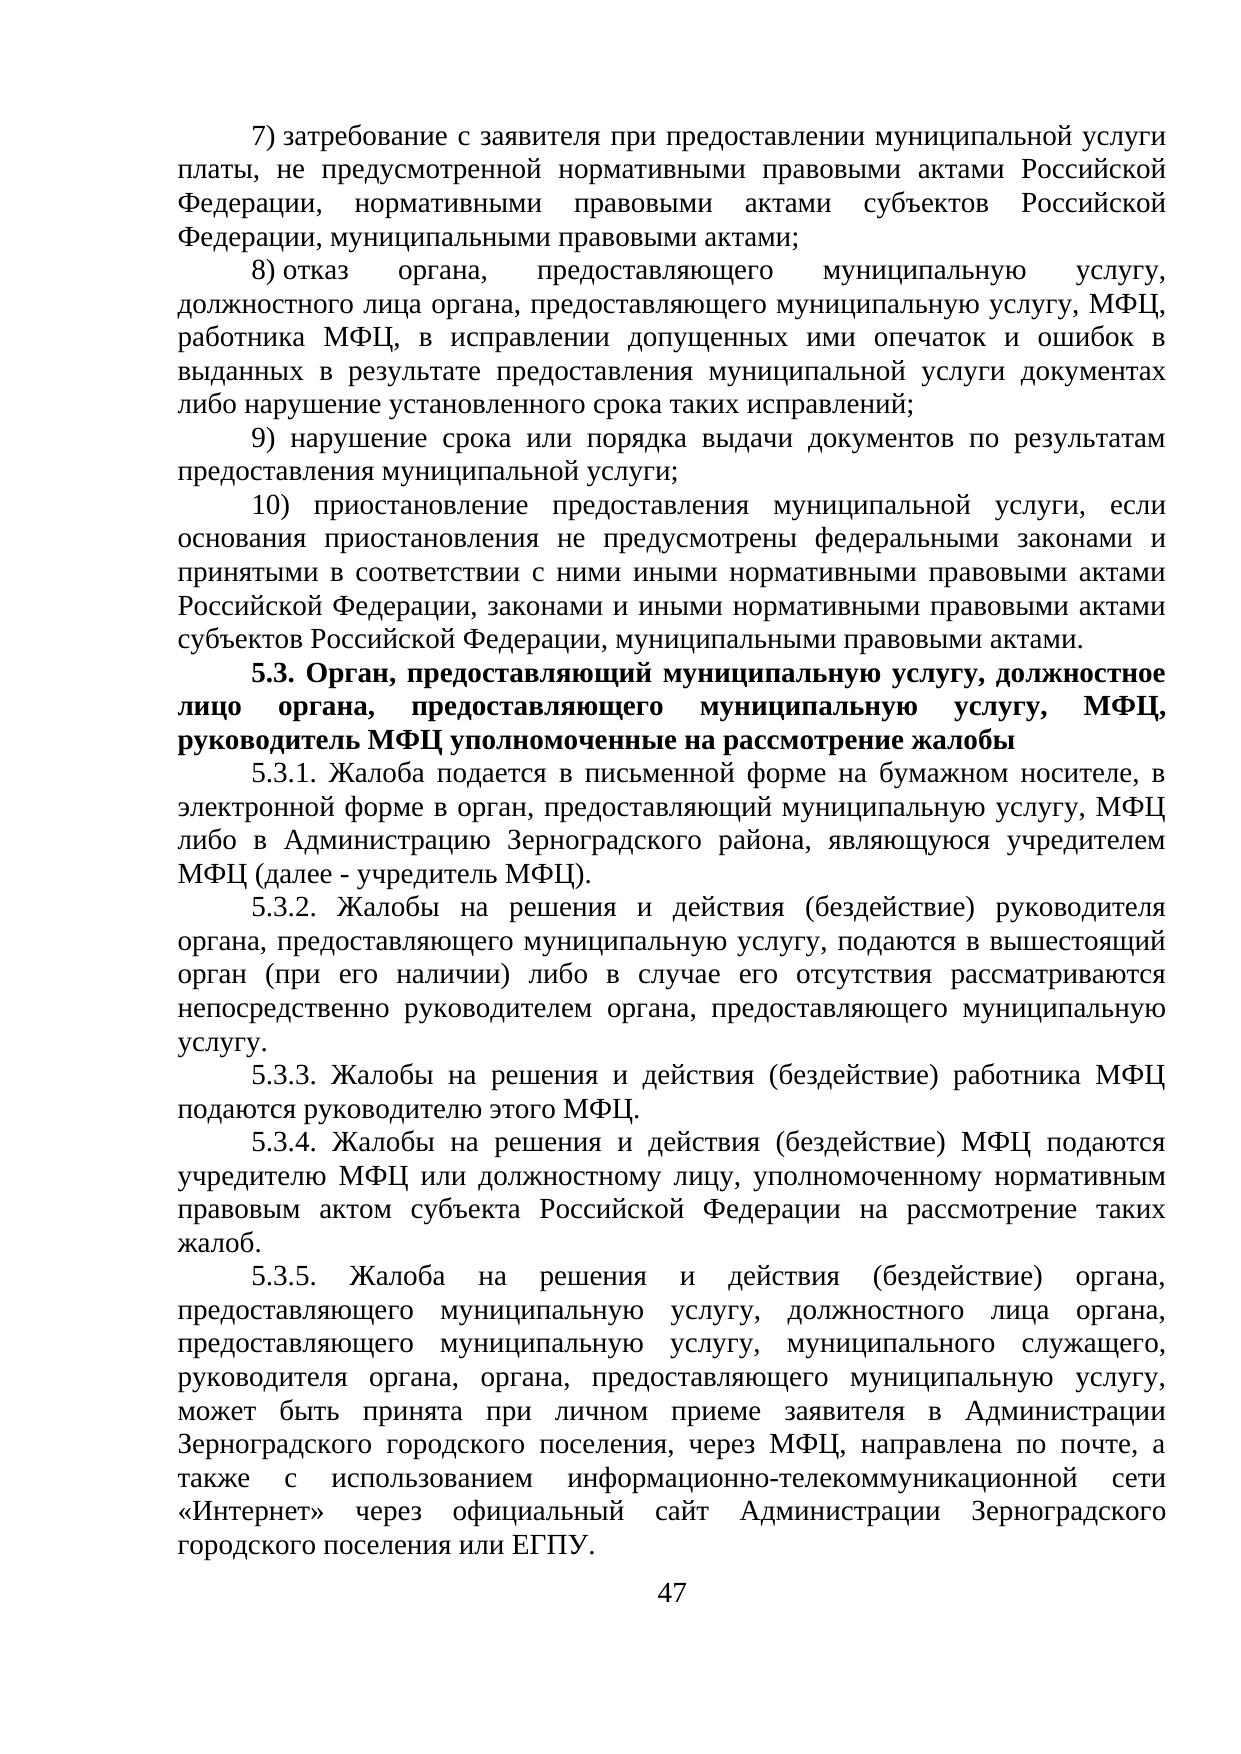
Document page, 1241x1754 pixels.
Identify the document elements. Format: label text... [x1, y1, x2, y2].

text 5.3.2. Жалобы на решения и действия (бездействие) руководителя органа, предоставляющего муниципальную услугу, подаются в вышестоящий орган (при его наличии) либо в случае его отсутствия рассматриваются непосредственно руководителем органа, предоставляющего муниципальную услугу. [177, 889, 1167, 1057]
text 5.3.3. Жалобы на решения и действия (бездействие) работника МФЦ подаются руководителю этого МФЦ. [177, 1057, 1167, 1124]
text 5.3. Орган, предоставляющий муниципальную услугу, должностное лицо органа, предоставляющего муниципальную услугу, МФЦ, руководитель МФЦ уполномоченные на рассмотрение жалобы [177, 655, 1167, 755]
text 7) затребование с заявителя при предоставлении муниципальной услуги платы, не предусмотренной нормативными правовыми актами Российской Федерации, нормативными правовыми актами субъектов Российской Федерации, муниципальными правовыми актами; [177, 118, 1167, 252]
text 10) приостановление предоставления муниципальной услуги, если основания приостановления не предусмотрены федеральными законами и принятыми в соответствии с ними иными нормативными правовыми актами Российской Федерации, законами и иными нормативными правовыми актами субъектов Российской Федерации, муниципальными правовыми актами. [177, 487, 1167, 655]
text 5.3.5. Жалоба на решения и действия (бездействие) органа, предоставляющего муниципальную услугу, должностного лица органа, предоставляющего муниципальную услугу, муниципального служащего, руководителя органа, органа, предоставляющего муниципальную услугу, может быть принята при личном приеме заявителя в Администрации Зерноградского городского поселения, через МФЦ, направлена по почте, а также с использованием информационно-телекоммуникационной сети «Интернет» через официальный сайт Администрации Зерноградского городского поселения или ЕГПУ. [177, 1258, 1167, 1560]
text 5.3.1. Жалоба подается в письменной форме на бумажном носителе, в электронной форме в орган, предоставляющий муниципальную услугу, МФЦ либо в Администрацию Зерноградского района, являющуюся учредителем МФЦ (далее - учредитель МФЦ). [177, 755, 1167, 889]
text 5.3.4. Жалобы на решения и действия (бездействие) МФЦ подаются учредителю МФЦ или должностному лицу, уполномоченному нормативным правовым актом субъекта Российской Федерации на рассмотрение таких жалоб. [177, 1124, 1167, 1258]
text 9) нарушение срока или порядка выдачи документов по результатам предоставления муниципальной услуги; [177, 420, 1167, 487]
text 8) отказ органа, предоставляющего муниципальную услугу, должностного лица органа, предоставляющего муниципальную услугу, МФЦ, работника МФЦ, в исправлении допущенных ими опечаток и ошибок в выданных в результате предоставления муниципальной услуги документах либо нарушение установленного срока таких исправлений; [177, 252, 1167, 420]
